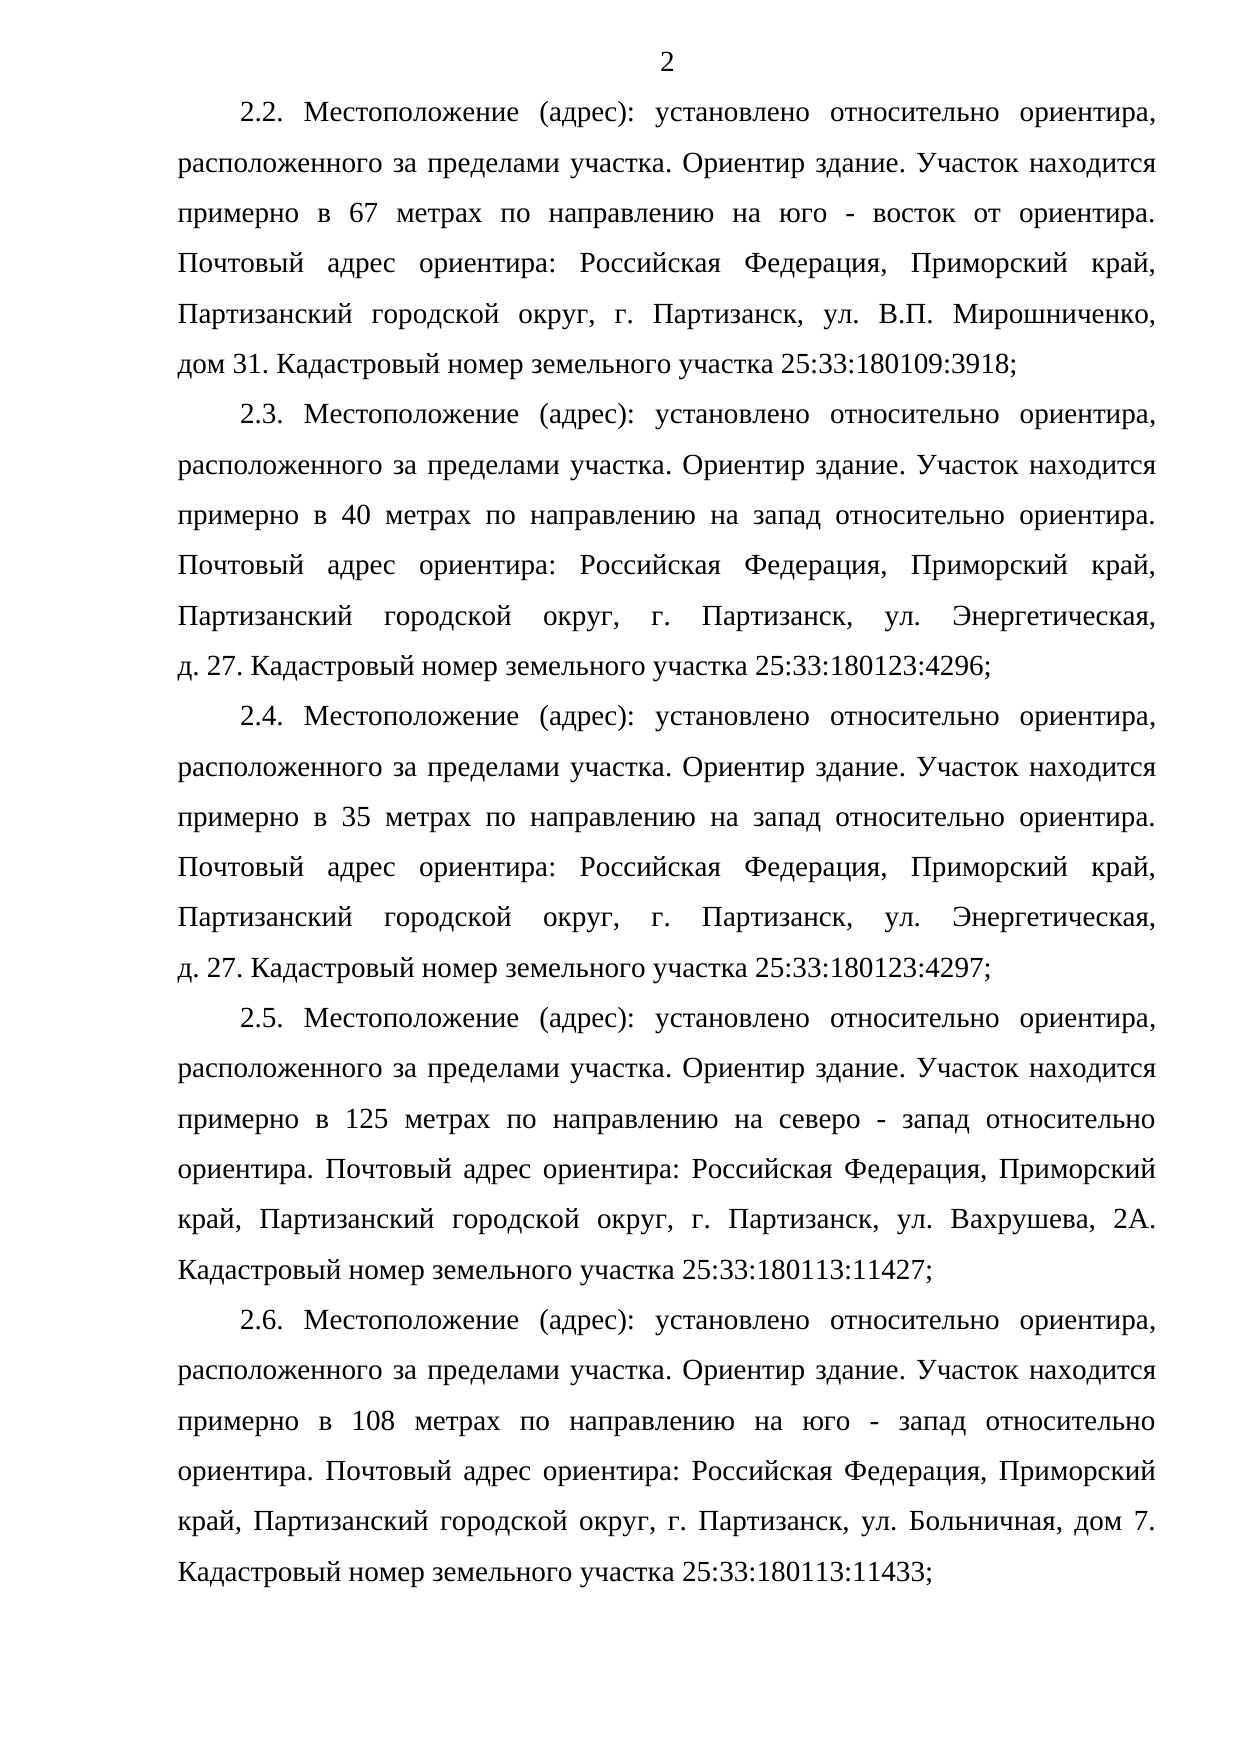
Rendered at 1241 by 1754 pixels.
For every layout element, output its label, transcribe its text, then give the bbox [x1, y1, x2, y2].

text 2.5. Местоположение (адрес): установлено относительно ориентира, расположенного за пределами участка. Ориентир здание. Участок находится примерно в 125 метрах по направлению на северо - запад относительно ориентира. Почтовый адрес ориентира: Российская Федерация, Приморский край, Партизанский городской округ, г. Партизанск, ул. Вахрушева, 2А. Кадастровый номер земельного участка 25:33:180113:11427; [177, 1000, 1157, 1285]
text 2.2. Местоположение (адрес): установлено относительно ориентира, расположенного за пределами участка. Ориентир здание. Участок находится примерно в 67 метрах по направлению на юго - восток от ориентира. Почтовый адрес ориентира: Российская Федерация, Приморский край, Партизанский городской округ, г. Партизанск, ул. В.П. Мирошниченко, дом 31. Кадастровый номер земельного участка 25:33:180109:3918; [177, 94, 1157, 380]
text 2 [177, 44, 1157, 78]
text 2.6. Местоположение (адрес): установлено относительно ориентира, расположенного за пределами участка. Ориентир здание. Участок находится примерно в 108 метрах по направлению на юго - запад относительно ориентира. Почтовый адрес ориентира: Российская Федерация, Приморский край, Партизанский городской округ, г. Партизанск, ул. Больничная, дом 7. Кадастровый номер земельного участка 25:33:180113:11433; [177, 1302, 1157, 1587]
text 2.4. Местоположение (адрес): установлено относительно ориентира, расположенного за пределами участка. Ориентир здание. Участок находится примерно в 35 метрах по направлению на запад относительно ориентира. Почтовый адрес ориентира: Российская Федерация, Приморский край, Партизанский городской округ, г. Партизанск, ул. Энергетическая, д. 27. Кадастровый номер земельного участка 25:33:180123:4297; [177, 698, 1157, 983]
text 2.3. Местоположение (адрес): установлено относительно ориентира, расположенного за пределами участка. Ориентир здание. Участок находится примерно в 40 метрах по направлению на запад относительно ориентира. Почтовый адрес ориентира: Российская Федерация, Приморский край, Партизанский городской округ, г. Партизанск, ул. Энергетическая, д. 27. Кадастровый номер земельного участка 25:33:180123:4296; [177, 396, 1157, 682]
